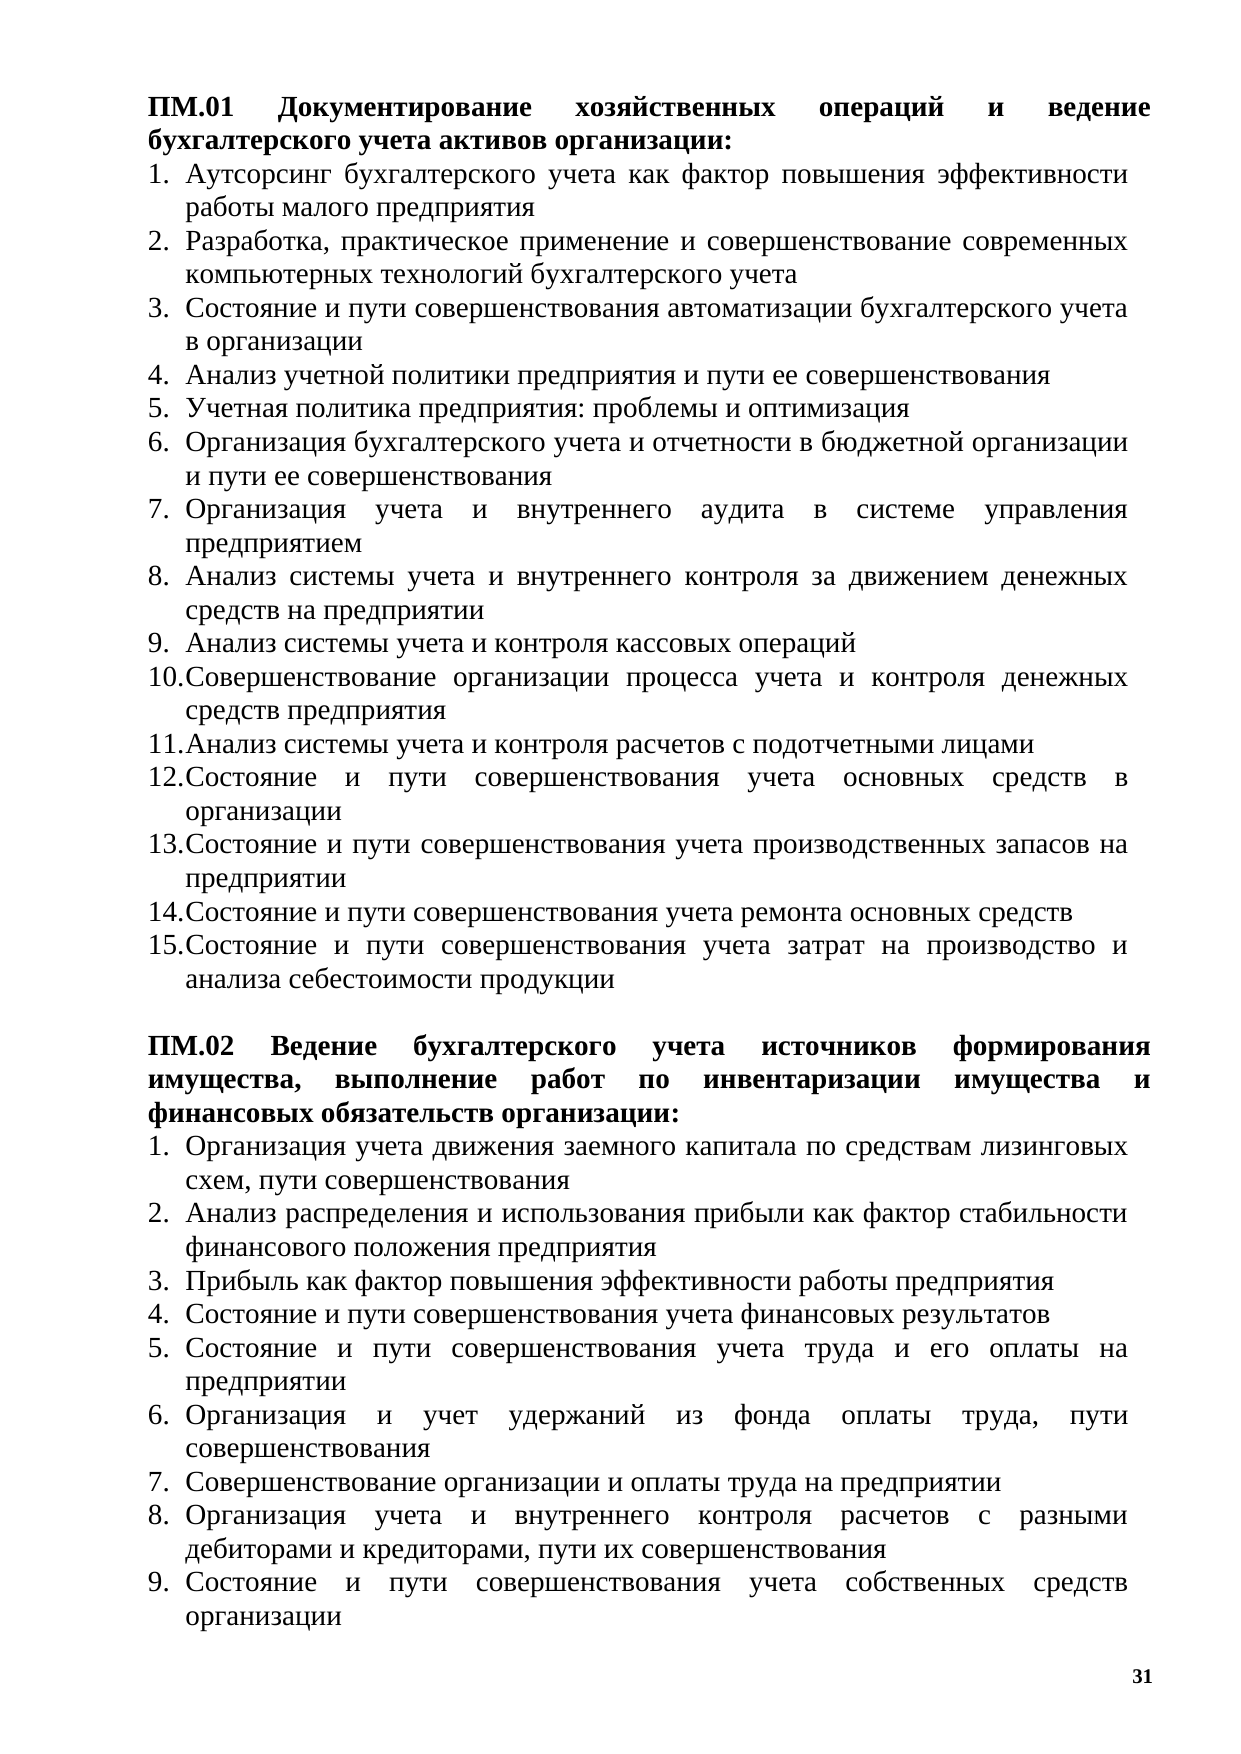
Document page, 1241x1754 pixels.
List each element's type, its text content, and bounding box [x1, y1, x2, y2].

list Анализ системы учета и контроля расчетов с подотчетными лицами [148, 726, 1129, 759]
list Организация учета движения заемного капитала по средствам лизинговых схем, пути совершенствования [148, 1128, 1129, 1196]
list Анализ распределения и использования прибыли как фактор стабильности финансового положения предприятия [148, 1196, 1129, 1263]
list Состояние и пути совершенствования учета основных средств в организации [148, 759, 1129, 827]
list Состояние и пути совершенствования учета труда и его оплаты на предприятии [148, 1330, 1129, 1397]
list Совершенствование организации и оплаты труда на предприятии [148, 1464, 1129, 1497]
list Состояние и пути совершенствования учета затрат на производство и анализа себестоимости продукции [148, 927, 1129, 994]
list Организация учета и внутреннего контроля расчетов с разными дебиторами и кредиторами, пути их совершенствования [148, 1497, 1129, 1564]
list Состояние и пути совершенствования учета производственных запасов на предприятии [148, 827, 1129, 894]
list Состояние и пути совершенствования учета ремонта основных средств [148, 894, 1129, 927]
list Аутсорсинг бухгалтерского учета как фактор повышения эффективности работы малого предприятия [148, 156, 1129, 223]
list Анализ системы учета и контроля кассовых операций [148, 625, 1129, 659]
list Организация учета и внутреннего аудита в системе управления предприятием [148, 491, 1129, 558]
list Прибыль как фактор повышения эффективности работы предприятия [148, 1263, 1129, 1296]
list Состояние и пути совершенствования автоматизации бухгалтерского учета в организации [148, 290, 1129, 357]
list Учетная политика предприятия: проблемы и оптимизация [148, 391, 1129, 424]
list Состояние и пути совершенствования учета собственных средств организации [148, 1564, 1129, 1632]
list Состояние и пути совершенствования учета финансовых результатов [148, 1296, 1129, 1330]
text ПМ.02 Ведение бухгалтерского учета источников формирования имущества, выполнение работ по инвентаризации имущества и финансовых обязательств организации: [148, 1028, 1152, 1128]
list Анализ учетной политики предприятия и пути ее совершенствования [148, 357, 1129, 391]
list Организация бухгалтерского учета и отчетности в бюджетной организации и пути ее совершенствования [148, 424, 1129, 491]
list Совершенствование организации процесса учета и контроля денежных средств предприятия [148, 659, 1129, 726]
text ПМ.01 Документирование хозяйственных операций и ведение бухгалтерского учета активов организации: [148, 89, 1152, 156]
list Организация и учет удержаний из фонда оплаты труда, пути совершенствования [148, 1397, 1129, 1464]
list Анализ системы учета и внутреннего контроля за движением денежных средств на предприятии [148, 558, 1129, 625]
list Разработка, практическое применение и совершенствование современных компьютерных технологий бухгалтерского учета [148, 223, 1129, 290]
